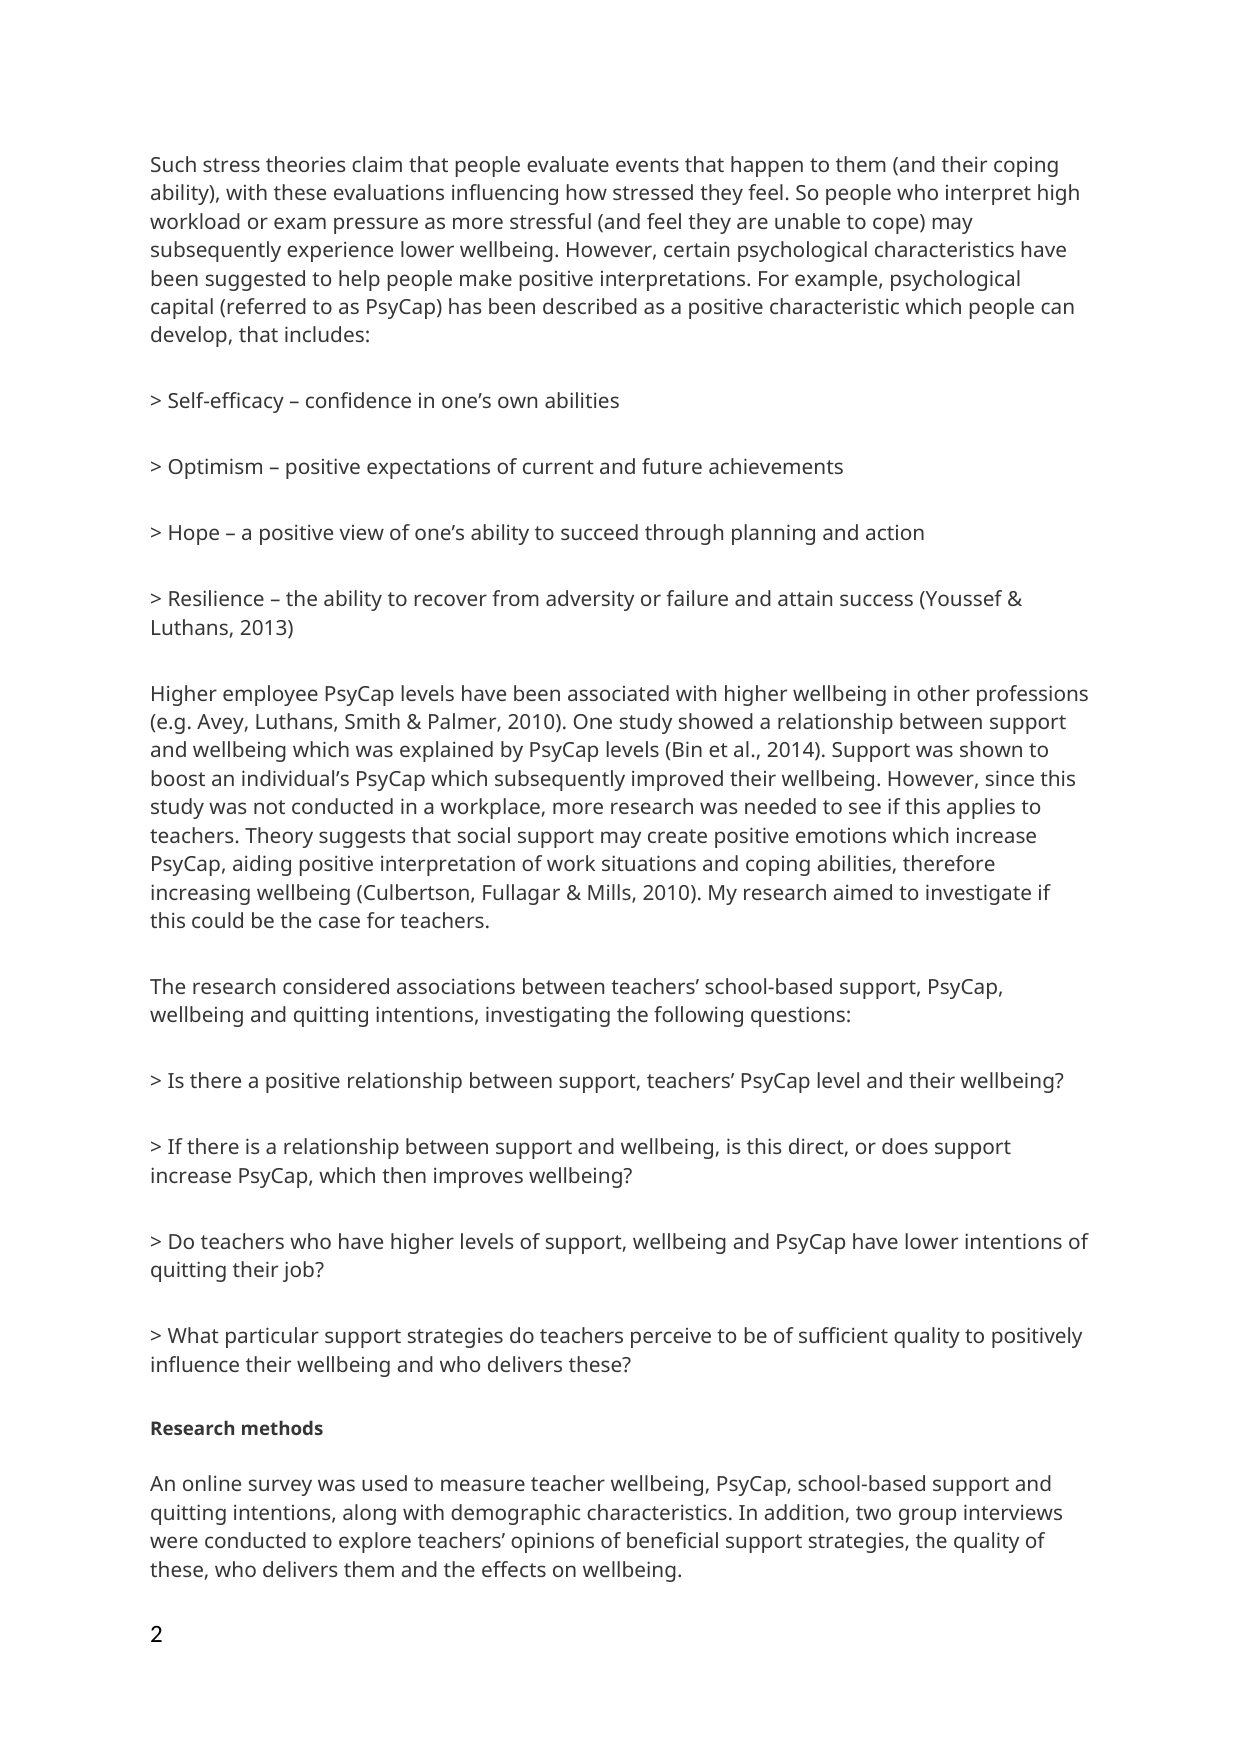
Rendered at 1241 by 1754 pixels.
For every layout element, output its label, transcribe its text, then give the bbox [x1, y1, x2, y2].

text > Hope – a positive view of one’s ability to succeed through planning and action [150, 518, 1090, 547]
text > Do teachers who have higher levels of support, wellbeing and PsyCap have lower intentions of quitting their job? [150, 1227, 1090, 1284]
text The research considered associations between teachers’ school-based support, PsyCap, wellbeing and quitting intentions, investigating the following questions: [150, 972, 1090, 1029]
text > Self-efficacy – confidence in one’s own abilities [150, 387, 1090, 415]
text > What particular support strategies do teachers perceive to be of sufficient quality to positively influence their wellbeing and who delivers these? [150, 1321, 1090, 1378]
text > Resilience – the ability to recover from adversity or failure and attain success (Youssef & Luthans, 2013) [150, 584, 1090, 641]
text Higher employee PsyCap levels have been associated with higher wellbeing in other professions (e.g. Avey, Luthans, Smith & Palmer, 2010). One study showed a relationship between support and wellbeing which was explained by PsyCap levels (Bin et al., 2014). Support was shown to boost an individual’s PsyCap which subsequently improved their wellbeing. However, since this study was not conducted in a workplace, more research was needed to see if this applies to teachers. Theory suggests that social support may create positive emotions which increase PsyCap, aiding positive interpretation of work situations and coping abilities, therefore increasing wellbeing (Culbertson, Fullagar & Mills, 2010). My research aimed to investigate if this could be the case for teachers. [150, 679, 1090, 935]
text > If there is a relationship between support and wellbeing, is this direct, or does support increase PsyCap, which then improves wellbeing? [150, 1132, 1090, 1189]
text Research methods [150, 1416, 1090, 1441]
text > Is there a positive relationship between support, teachers’ PsyCap level and their wellbeing? [150, 1067, 1090, 1095]
text An online survey was used to measure teacher wellbeing, PsyCap, school-based support and quitting intentions, along with demographic characteristics. In addition, two group interviews were conducted to explore teachers’ opinions of beneficial support strategies, the quality of these, who delivers them and the effects on wellbeing. [150, 1469, 1090, 1583]
text Such stress theories claim that people evaluate events that happen to them (and their coping ability), with these evaluations influencing how stressed they feel. So people who interpret high workload or exam pressure as more stressful (and feel they are unable to cope) may subsequently experience lower wellbeing. However, certain psychological characteristics have been suggested to help people make positive interpretations. For example, psychological capital (referred to as PsyCap) has been described as a positive characteristic which people can develop, that includes: [150, 150, 1090, 349]
text > Optimism – positive expectations of current and future achievements [150, 452, 1090, 481]
